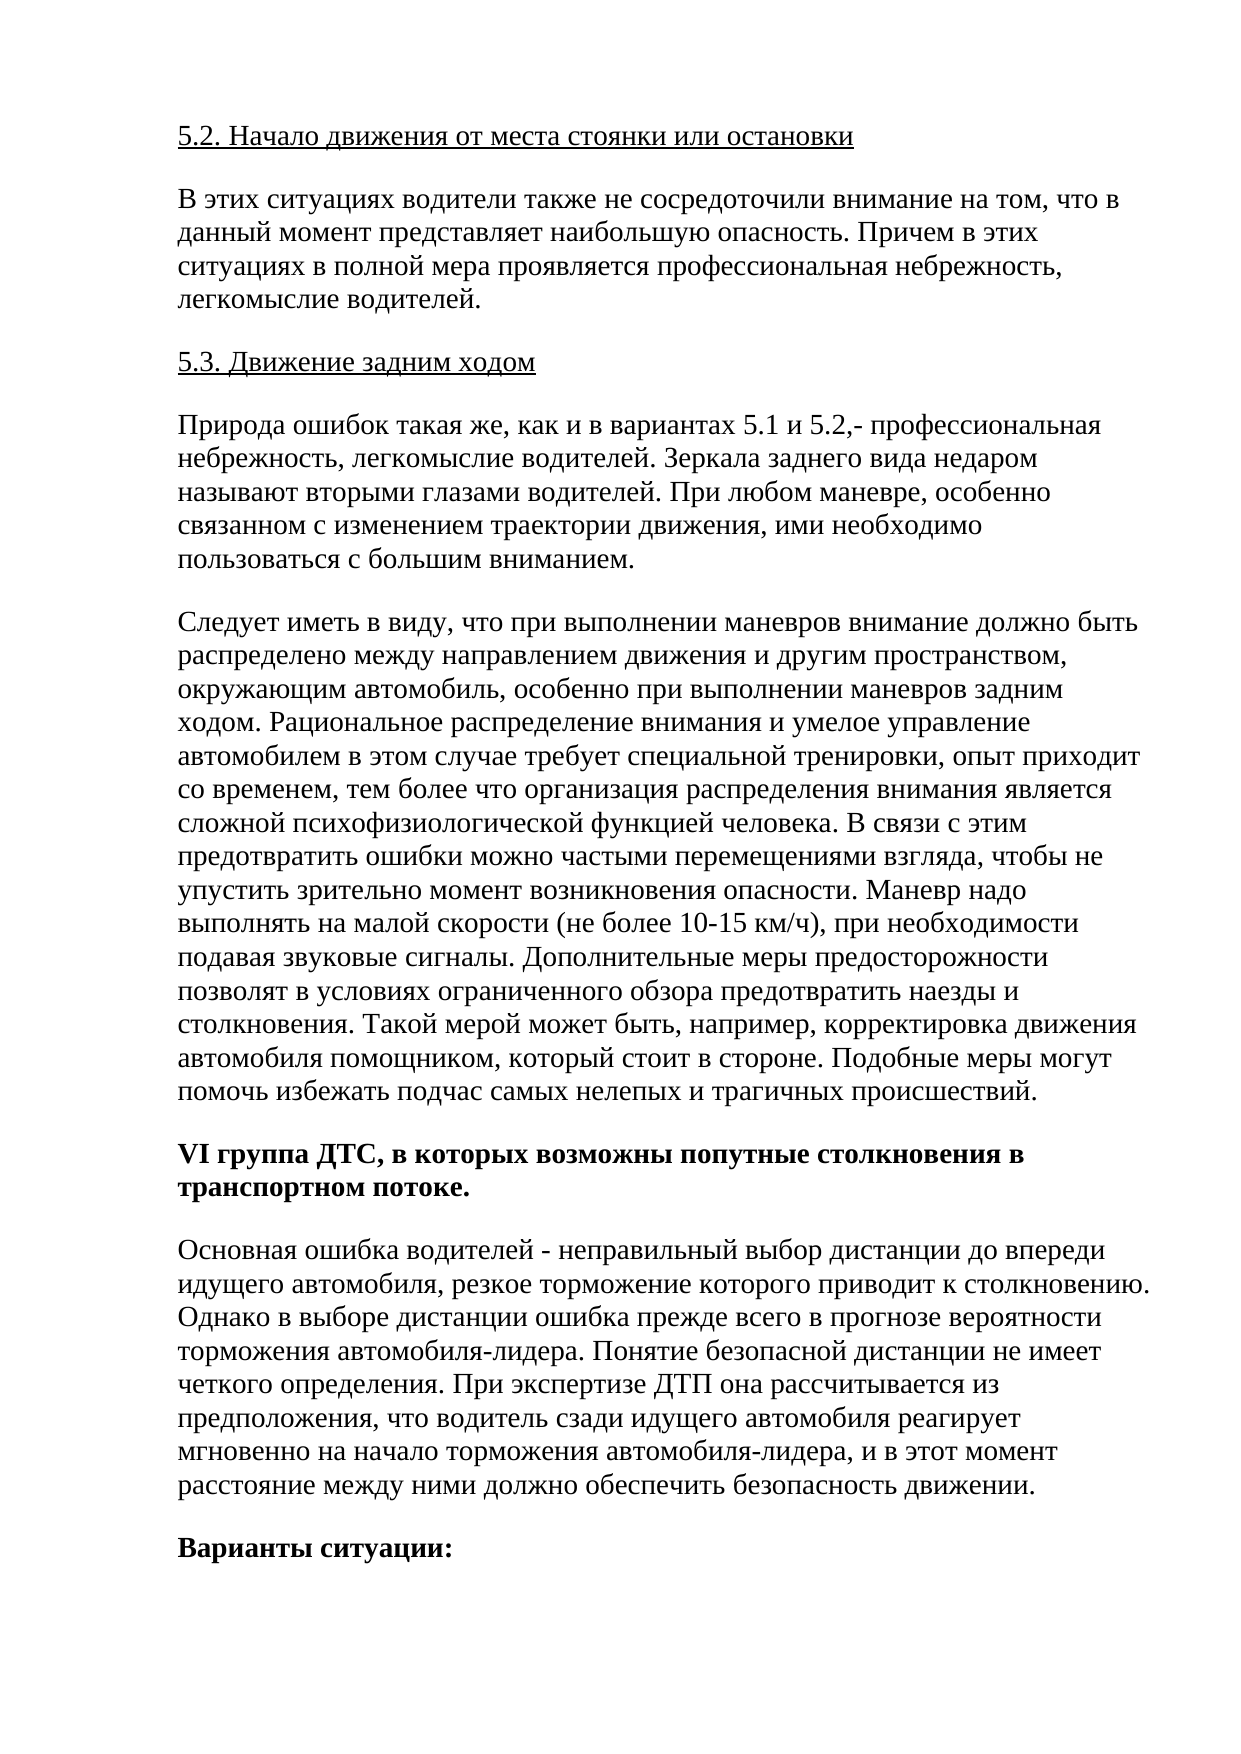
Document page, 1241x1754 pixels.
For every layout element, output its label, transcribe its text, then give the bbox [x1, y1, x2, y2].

text VI группа ДТС, в которых возможны попутные столкновения в транспортном потоке. [177, 1136, 1152, 1203]
text 5.3. Движение задним ходом [177, 344, 1152, 378]
text В этих ситуациях водители также не сосредоточили внимание на том, что в данный момент представляет наибольшую опасность. Причем в этих ситуациях в полной мера проявляется профессиональная небрежность, легкомыслие водителей. [177, 181, 1152, 315]
text 5.2. Начало движения от места стоянки или остановки [177, 118, 1152, 152]
text Основная ошибка водителей - неправильный выбор дистанции до впереди идущего автомобиля, резкое торможение которого приводит к столкновению. Однако в выборе дистанции ошибка прежде всего в прогнозе вероятности торможения автомобиля-лидера. Понятие безопасной дистанции не имеет четкого определения. При экспертизе ДТП она рассчитывается из предположения, что водитель сзади идущего автомобиля реагирует мгновенно на начало торможения автомобиля-лидера, и в этот момент расстояние между ними должно обеспечить безопасность движении. [177, 1232, 1152, 1501]
text Природа ошибок такая же, как и в вариантах 5.1 и 5.2,- профессиональная небрежность, легкомыслие водителей. Зеркала заднего вида недаром называют вторыми глазами водителей. При любом маневре, особенно связанном с изменением траектории движения, ими необходимо пользоваться с большим вниманием. [177, 407, 1152, 574]
text Следует иметь в виду, что при выполнении маневров внимание должно быть распределено между направлением движения и другим пространством, окружающим автомобиль, особенно при выполнении маневров задним ходом. Рациональное распределение внимания и умелое управление автомобилем в этом случае требует специальной тренировки, опыт приходит со временем, тем более что организация распределения внимания является сложной психофизиологической функцией человека. В связи с этим предотвратить ошибки можно частыми перемещениями взгляда, чтобы не упустить зрительно момент возникновения опасности. Маневр надо выполнять на малой скорости (не более 10-15 км/ч), при необходимости подавая звуковые сигналы. Дополнительные меры предосторожности позволят в условиях ограниченного обзора предотвратить наезды и столкновения. Такой мерой может быть, например, корректировка движения автомобиля помощником, который стоит в стороне. Подобные меры могут помочь избежать подчас самых нелепых и трагичных происшествий. [177, 604, 1152, 1107]
text Варианты ситуации: [177, 1530, 1152, 1563]
